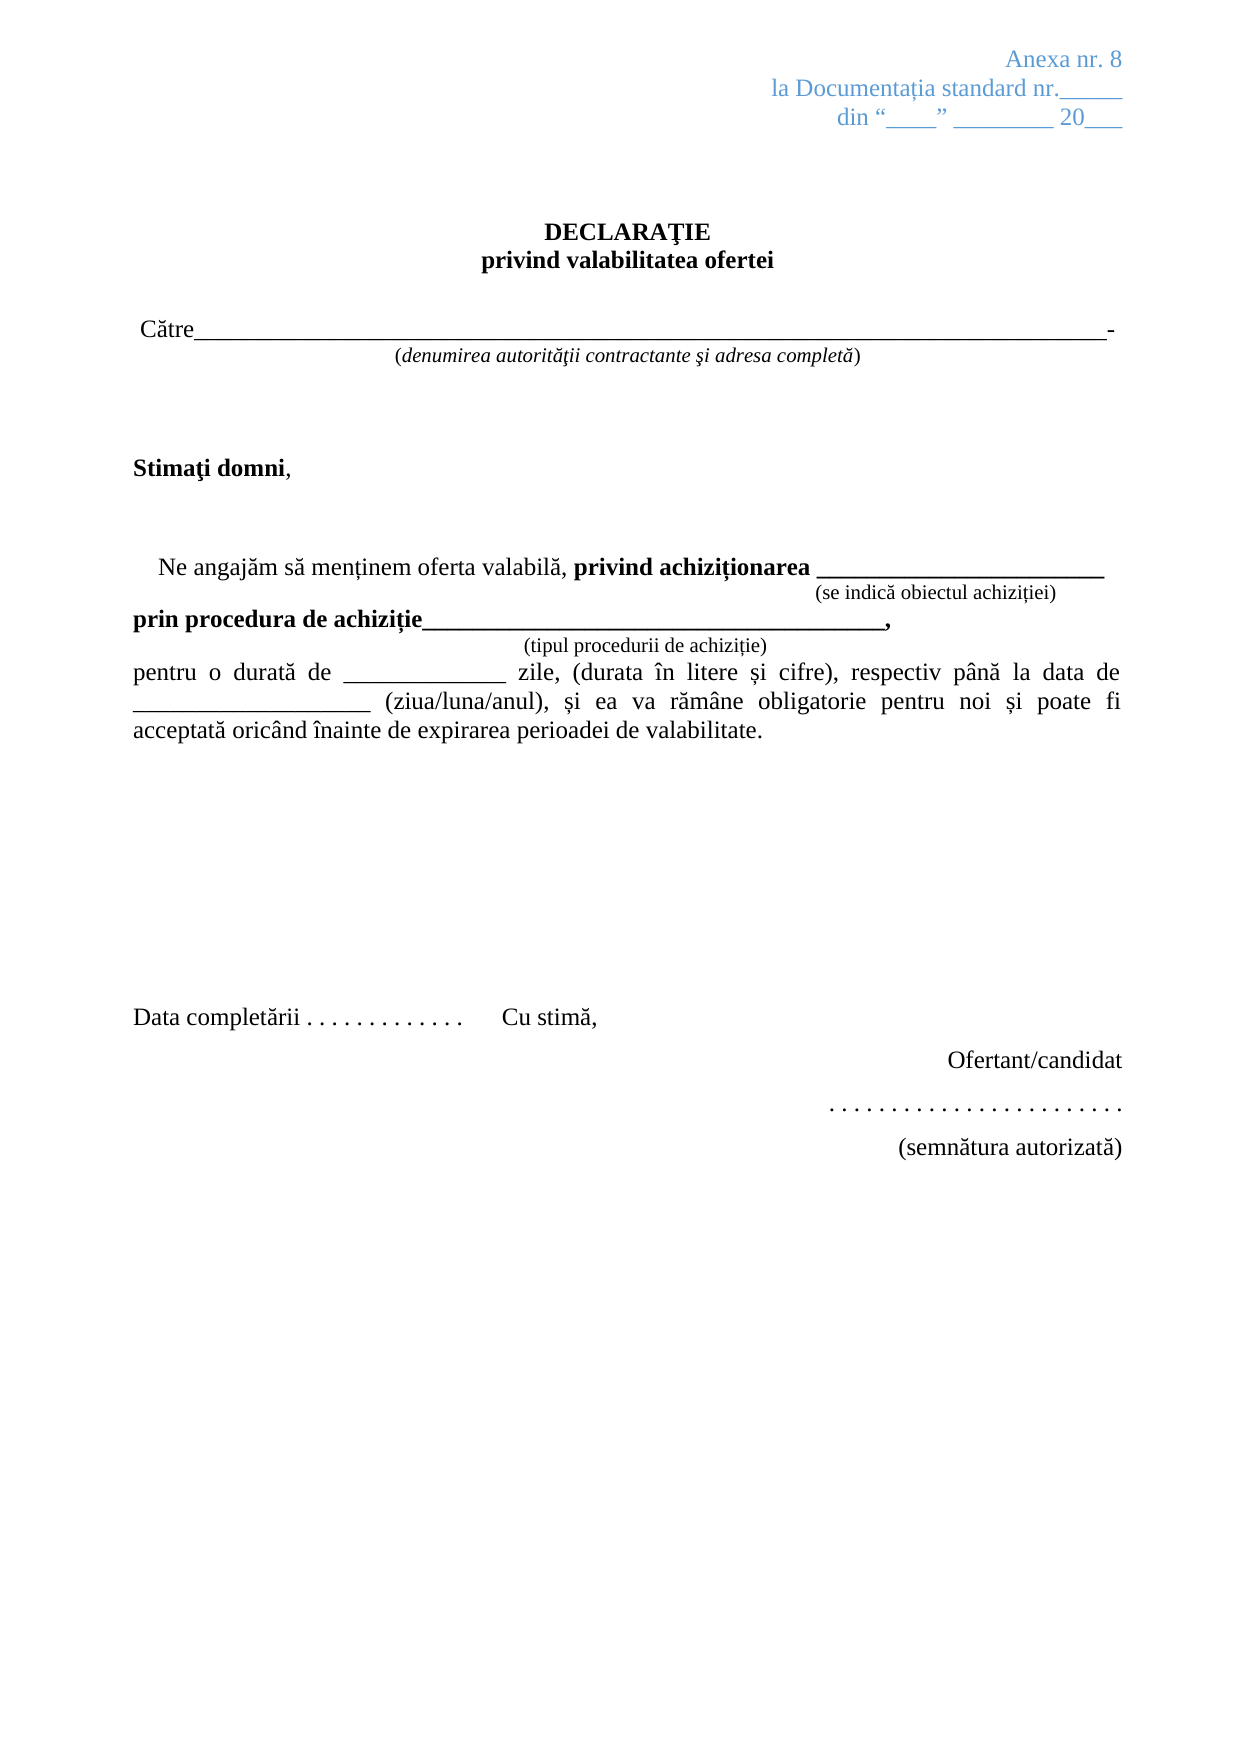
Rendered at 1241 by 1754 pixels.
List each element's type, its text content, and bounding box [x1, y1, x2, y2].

text (semnătura autorizată) [133, 1132, 1122, 1160]
text privind valabilitatea ofertei [133, 246, 1122, 274]
text . . . . . . . . . . . . . . . . . . . . . . . . [133, 1088, 1122, 1117]
text la Documentația standard nr._____ [133, 73, 1122, 102]
text Anexa nr. 8 [133, 44, 1122, 73]
text Către_________________________________________________________________________(denumirea autorităţii contractante şi adresa completă) [133, 314, 1122, 367]
text Data completării . . . . . . . . . . . . . Cu stimă, [133, 1002, 1122, 1031]
text Ofertant/candidat [133, 1045, 1122, 1074]
text Ne angajăm să menținem oferta valabilă, privind achiziționarea _______________________ (se indică obiectul achiziției) prin procedura de achiziție_____________________________________, (tipul procedurii de achiziție) [133, 552, 1122, 657]
text Stimaţi domni, [133, 453, 1122, 482]
text pentru o durată de _____________ zile, (durata în litere și cifre), respectiv până la data de ___________________ (ziua/luna/anul), și ea va rămâne obligatorie pentru noi și poate fi acceptată oricând înainte de expirarea perioadei de valabilitate. [133, 657, 1122, 743]
text din “____” ________ 20___ [133, 102, 1122, 131]
subtitle DECLARAŢIE [133, 217, 1122, 246]
